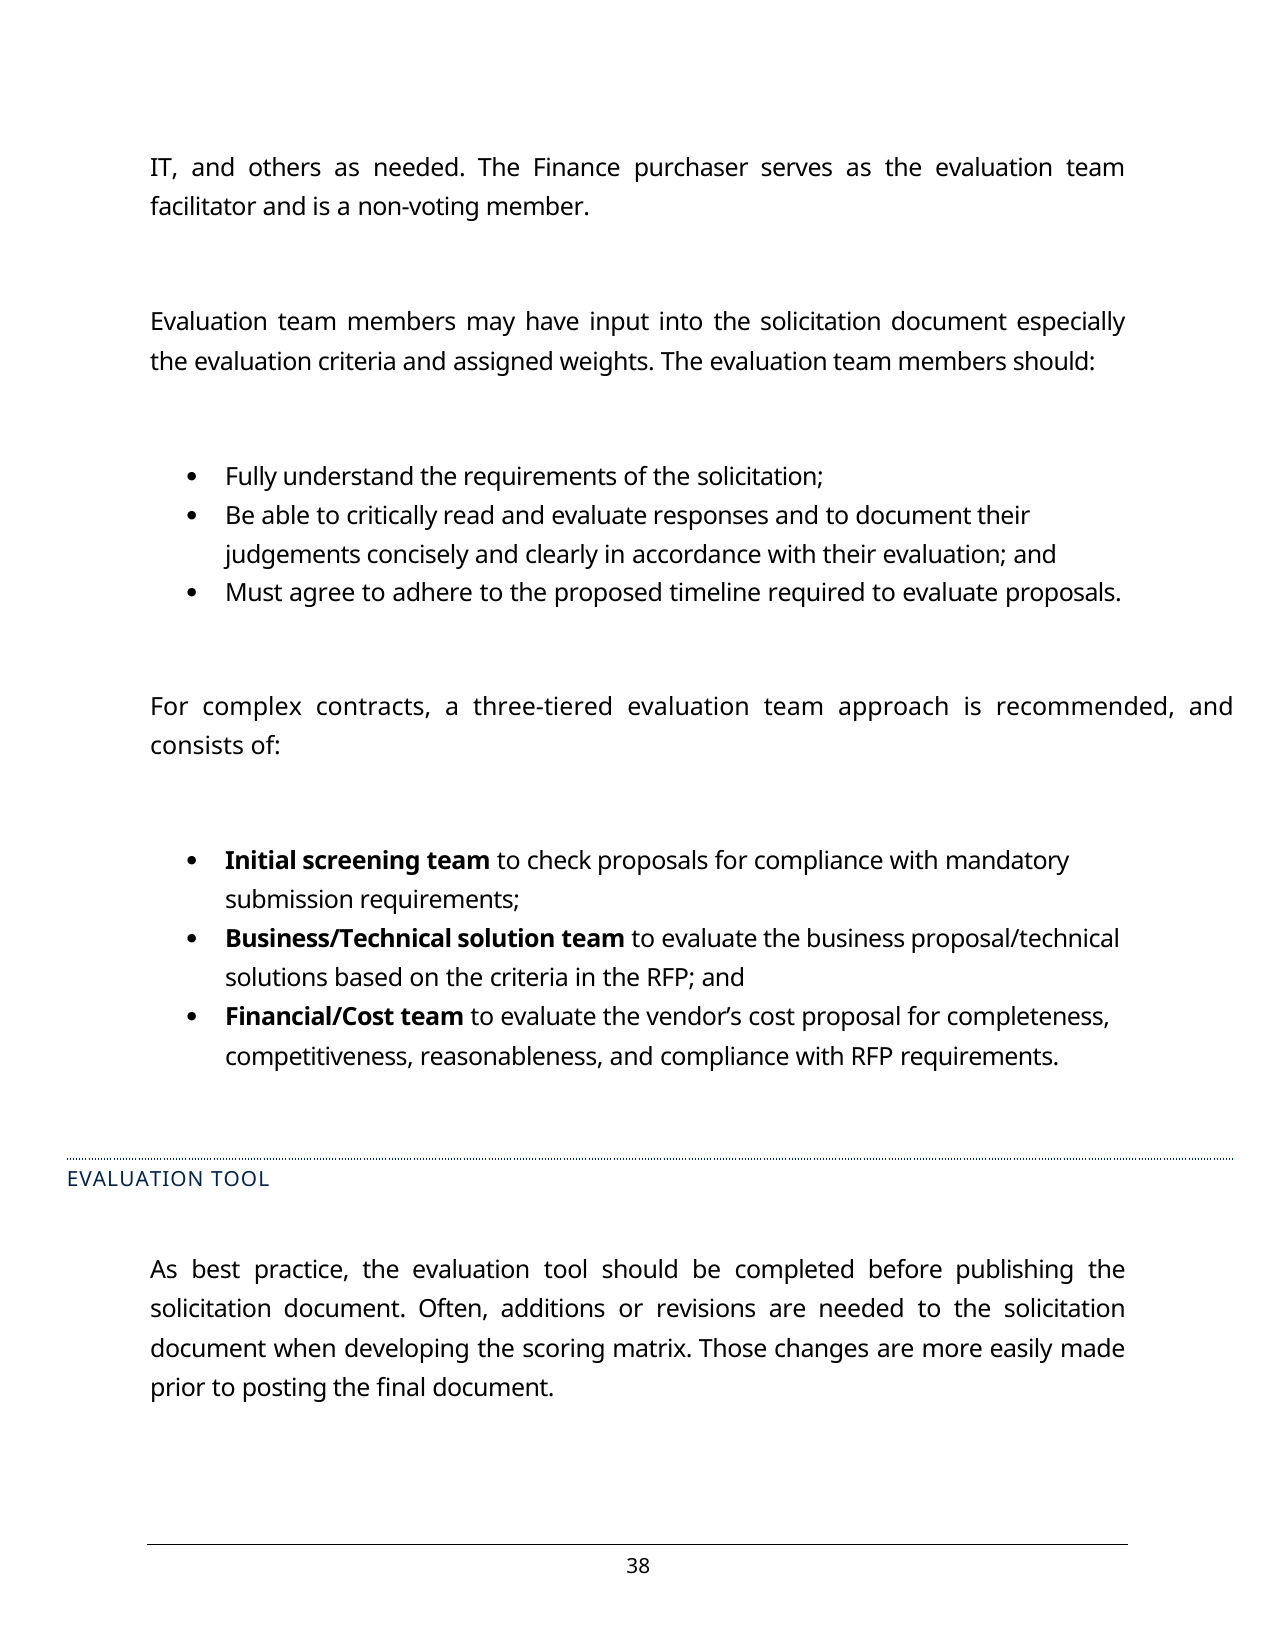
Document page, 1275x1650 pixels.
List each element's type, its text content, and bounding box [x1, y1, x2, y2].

list Must agree to adhere to the proposed timeline required to evaluate proposals. [187, 576, 1235, 607]
list Initial screening team to check proposals for compliance with mandatory submission requirements; [187, 842, 1126, 916]
subtitle EVALUATION TOOL [67, 1158, 1235, 1192]
text For complex contracts, a three-tiered evaluation team approach is recommended, and consists of: [150, 688, 1235, 761]
text Evaluation team members may have input into the solicitation document especially the evaluation criteria and assigned weights. The evaluation team members should: [150, 304, 1126, 377]
list Be able to critically read and evaluate responses and to document their judgements concisely and clearly in accordance with their evaluation; and [187, 497, 1126, 571]
list Financial/Cost team to evaluate the vendor’s cost proposal for completeness, competitiveness, reasonableness, and compliance with RFP requirements. [187, 999, 1126, 1072]
text As best practice, the evaluation tool should be completed before publishing the solicitation document. Often, additions or revisions are needed to the solicitation document when developing the scoring matrix. Those changes are more easily made prior to posting the final document. [150, 1252, 1126, 1403]
list Business/Technical solution team to evaluate the business proposal/technical solutions based on the criteria in the RFP; and [187, 921, 1126, 994]
list Fully understand the requirements of the solicitation; [187, 458, 1235, 492]
text IT, and others as needed. The Finance purchaser serves as the evaluation team facilitator and is a non-voting member. [150, 150, 1125, 223]
